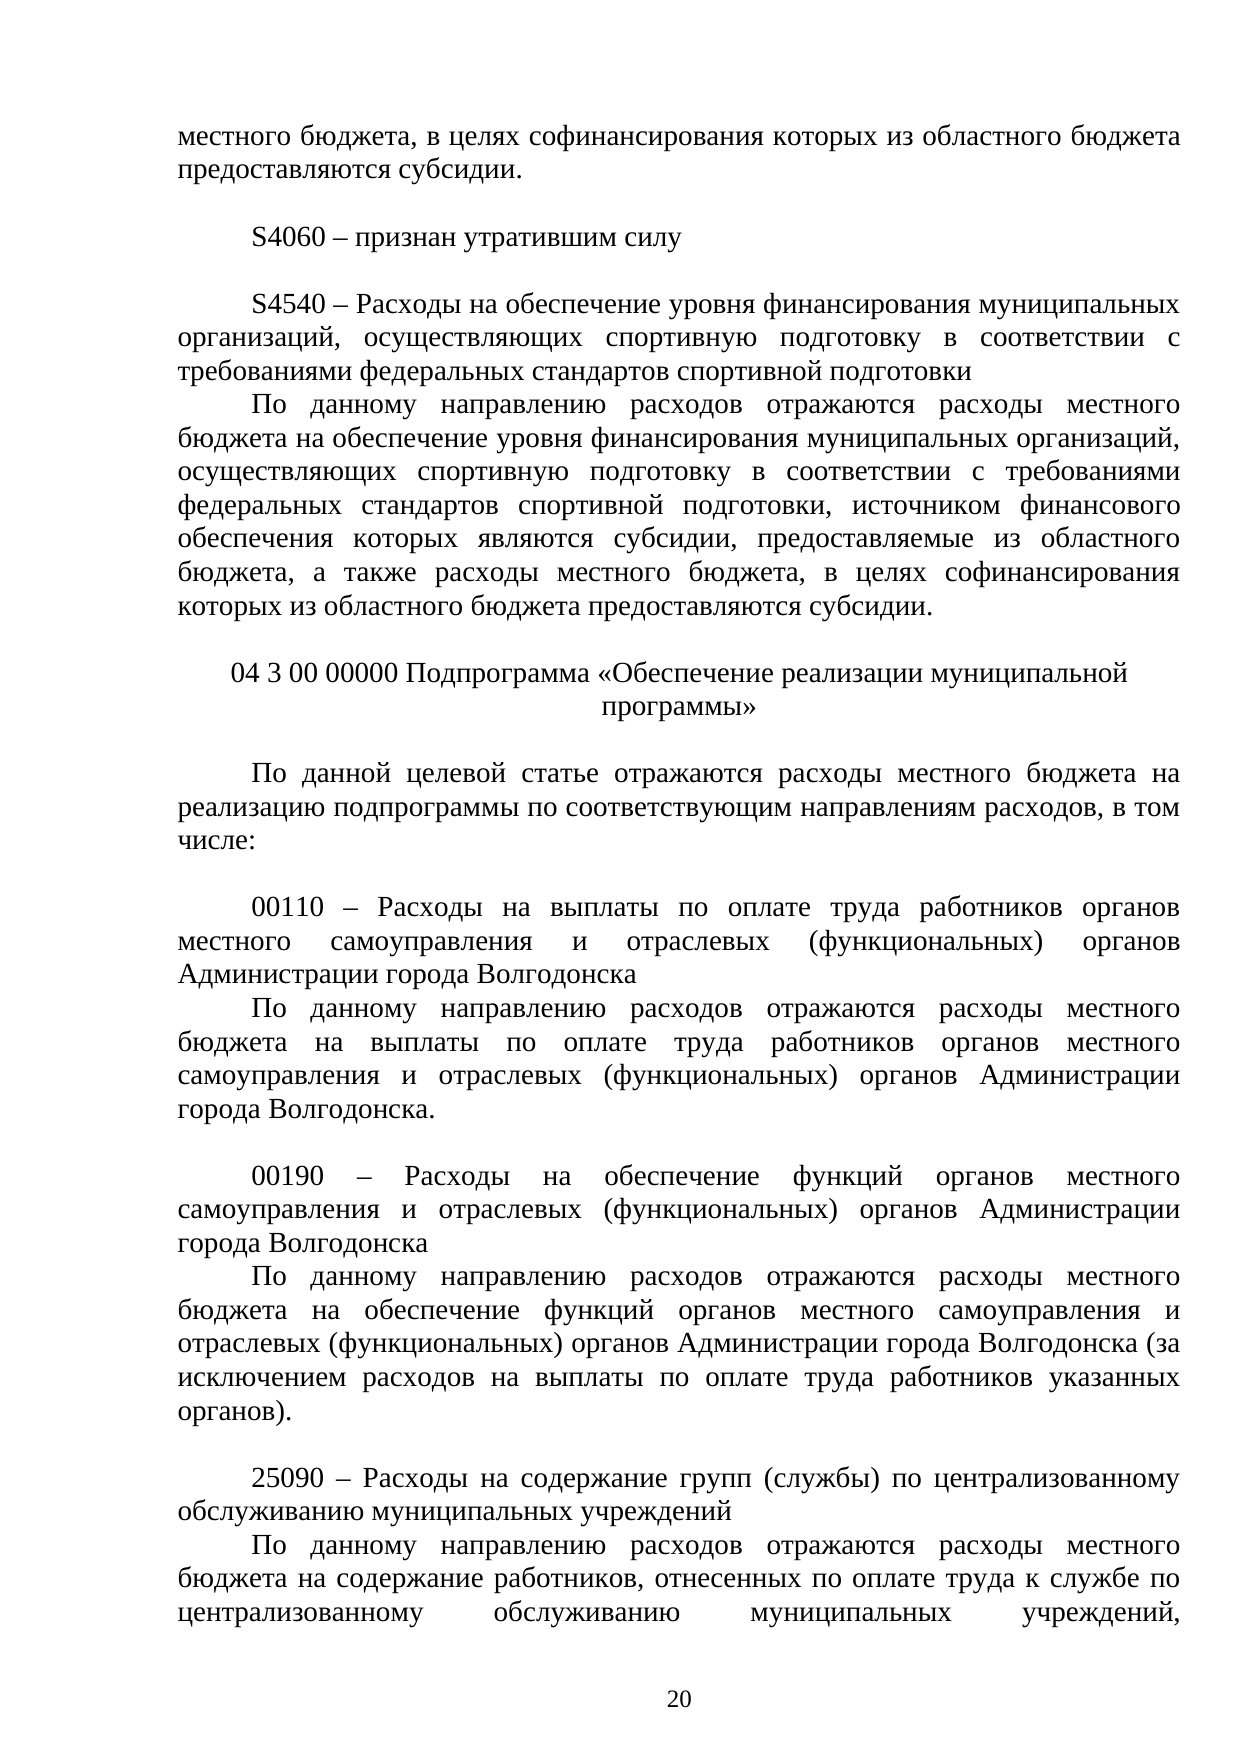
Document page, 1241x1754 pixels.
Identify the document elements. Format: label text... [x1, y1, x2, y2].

text 00190 – Расходы на обеспечение функций органов местного самоуправления и отраслевых (функциональных) органов Администрации города Волгодонска [177, 1158, 1181, 1258]
text S4540 – Расходы на обеспечение уровня финансирования муниципальных организаций, осуществляющих спортивную подготовку в соответствии с требованиями федеральных стандартов спортивной подготовки [177, 286, 1181, 386]
text 25090 – Расходы на содержание групп (службы) по централизованному обслуживанию муниципальных учреждений [177, 1460, 1181, 1527]
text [177, 118, 1181, 185]
text S4060 – признан утратившим силу [177, 219, 1181, 252]
text По данному направлению расходов отражаются расходы местного бюджета на выплаты по оплате труда работников органов местного самоуправления и отраслевых (функциональных) органов Администрации города Волгодонска. [177, 990, 1181, 1124]
text По данной целевой статье отражаются расходы местного бюджета на реализацию подпрограммы по соответствующим направлениям расходов, в том числе: [177, 755, 1181, 856]
text По данному направлению расходов отражаются расходы местного бюджета на обеспечение функций органов местного самоуправления и отраслевых (функциональных) органов Администрации города Волгодонска (за исключением расходов на выплаты по оплате труда работников указанных органов). [177, 1258, 1181, 1426]
text По данному направлению расходов отражаются расходы местного бюджета на обеспечение уровня финансирования муниципальных организаций, осуществляющих спортивную подготовку в соответствии с требованиями федеральных стандартов спортивной подготовки, источником финансового обеспечения которых являются субсидии, предоставляемые из областного бюджета, а также расходы местного бюджета, в целях софинансирования которых из областного бюджета предоставляются субсидии. [177, 386, 1181, 621]
text 00110 – Расходы на выплаты по оплате труда работников органов местного самоуправления и отраслевых (функциональных) органов Администрации города Волгодонска [177, 889, 1181, 990]
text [177, 1527, 1181, 1627]
text 04 3 00 00000 Подпрограмма «Обеспечение реализации муниципальной программы» [177, 655, 1181, 722]
